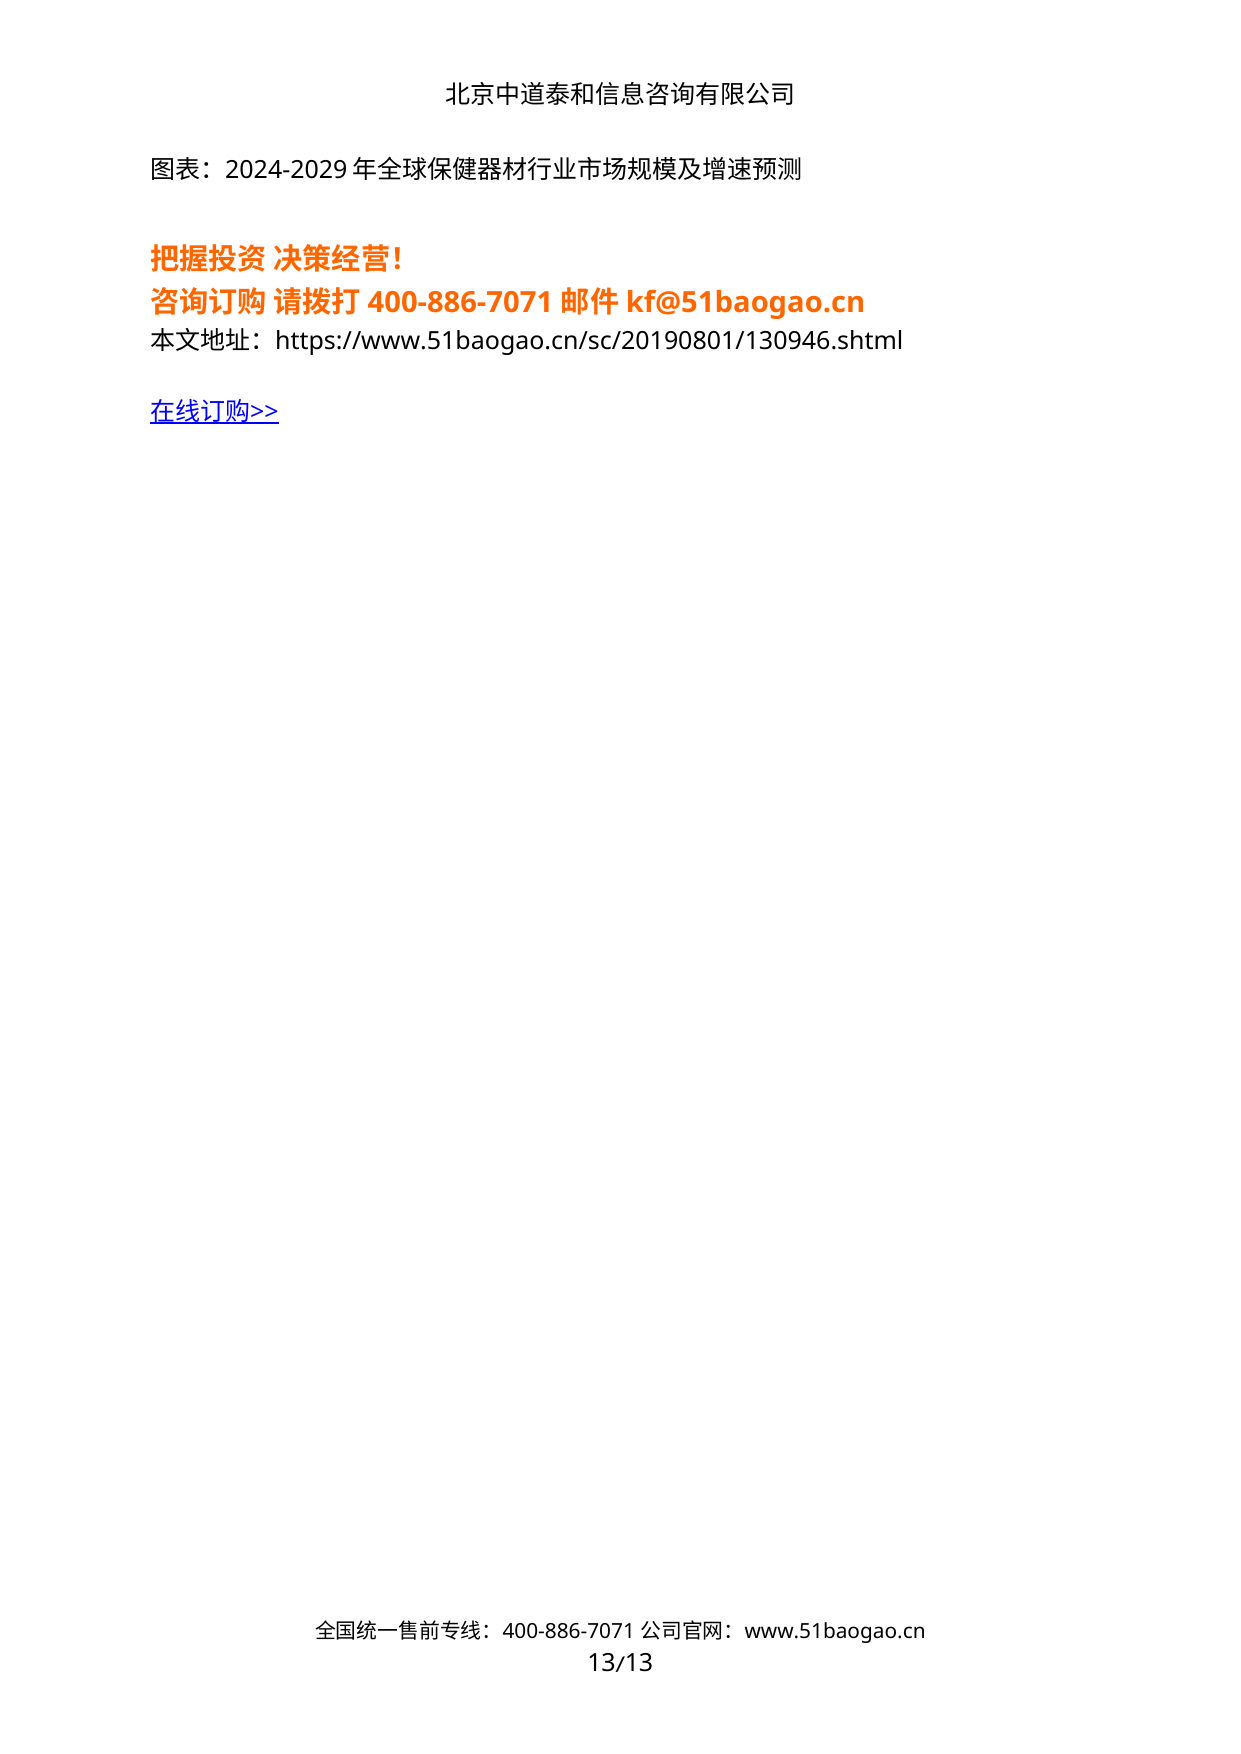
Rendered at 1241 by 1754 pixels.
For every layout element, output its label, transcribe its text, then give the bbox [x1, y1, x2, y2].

text 图表：2024-2029年全球保健器材行业市场规模及增速预测 [150, 150, 1090, 186]
text 把握投资 决策经营！咨询订购 请拨打 400-886-7071 邮件 kf@51baogao.cn本文地址：https://www.51baogao.cn/sc/20190801/130946.shtml [150, 202, 1090, 357]
text 在线订购>> [150, 357, 1090, 427]
